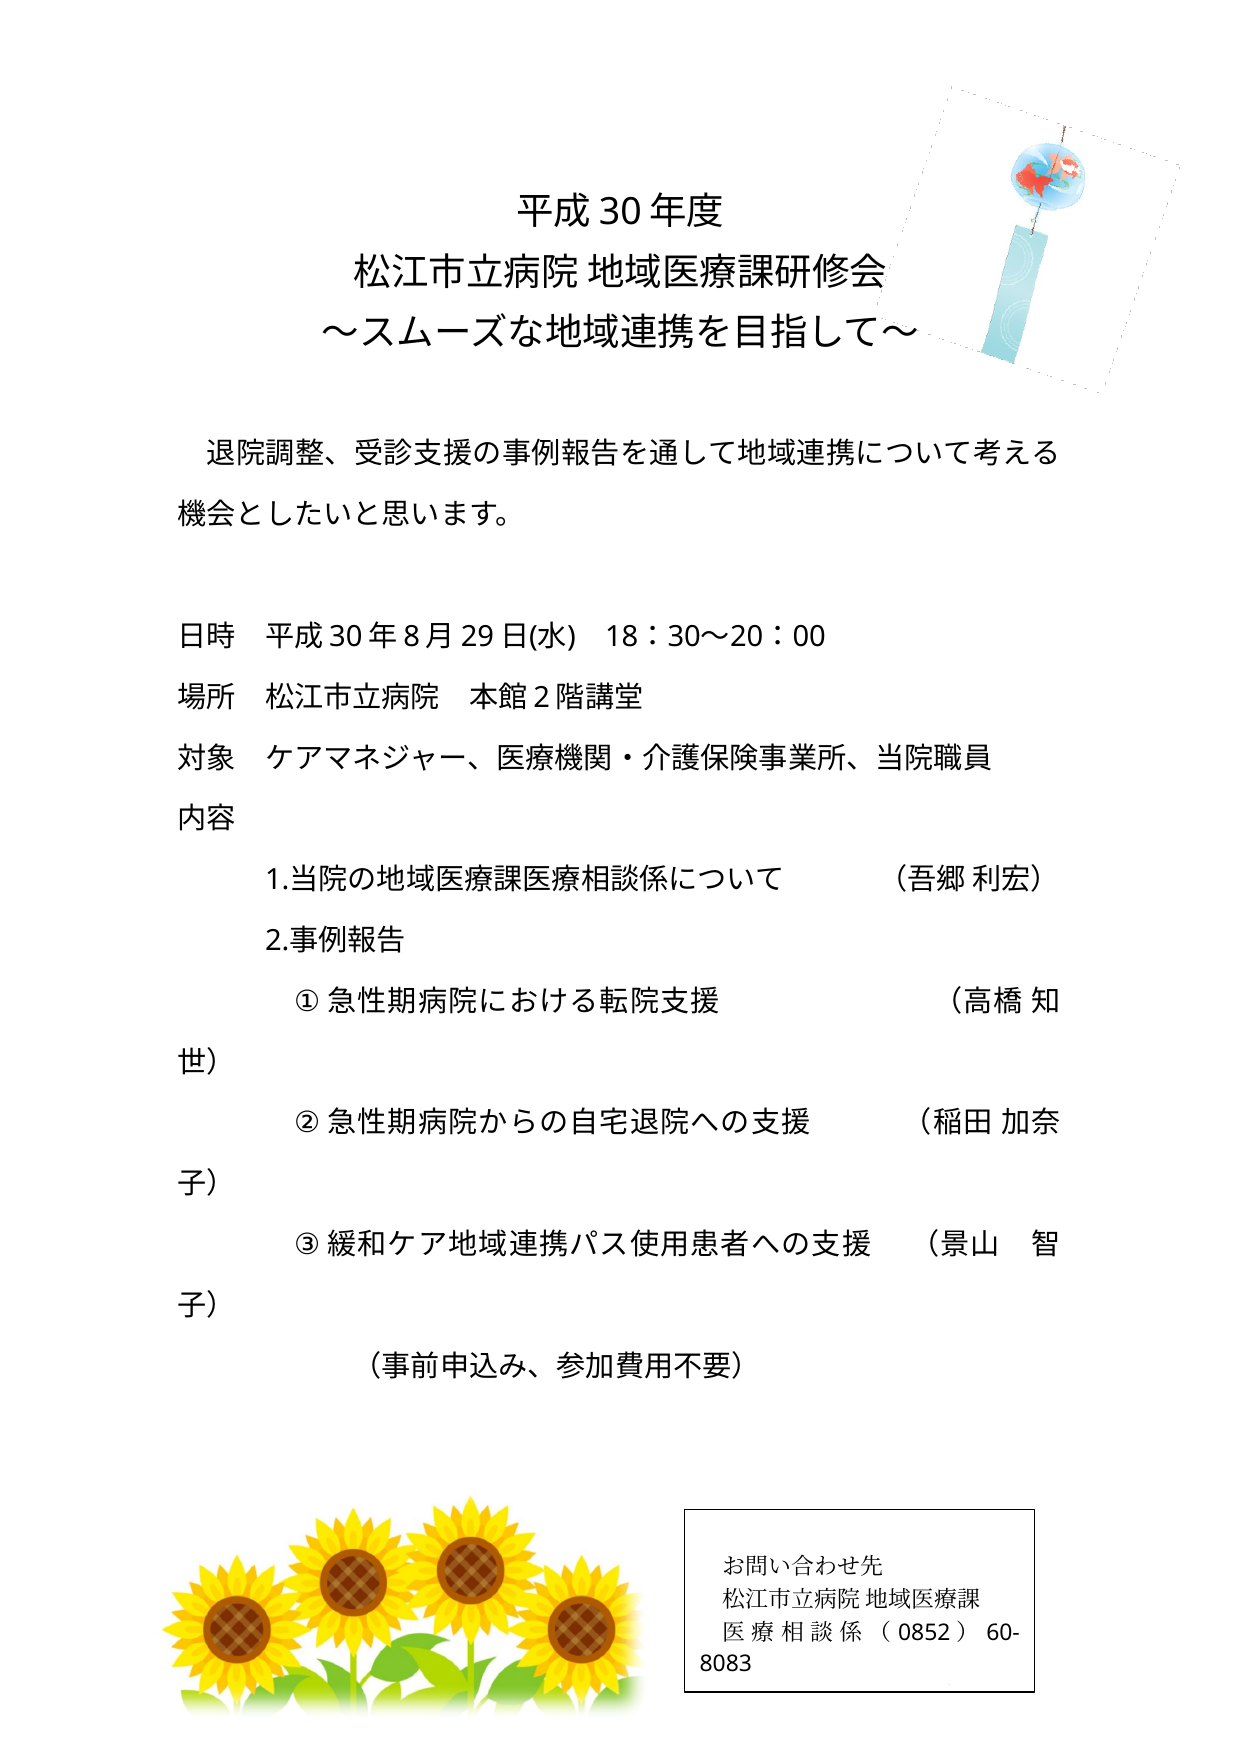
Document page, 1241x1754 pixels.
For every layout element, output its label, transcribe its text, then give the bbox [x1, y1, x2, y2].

text ～スムーズな地域連携を目指して～ [177, 299, 1063, 360]
text 内容 [177, 786, 1063, 847]
text 対象 ケアマネジャー、医療機関・介護保険事業所、当院職員 [177, 725, 1063, 786]
text ②急性期病院からの自宅退院への支援 （稲田 加奈子） [177, 1090, 1063, 1212]
picture [921, 87, 1180, 393]
text （事前申込み、参加費用不要） [177, 1333, 1063, 1394]
text 平成30年度 [177, 177, 1063, 238]
text ③緩和ケア地域連携パス使用患者への支援 （景山 智子） [177, 1212, 1063, 1333]
picture [61, 1503, 620, 1690]
text ①急性期病院における転院支援 （高橋 知世） [177, 968, 1063, 1090]
text 2.事例報告 [177, 907, 1063, 968]
text 退院調整、受診支援の事例報告を通して地域連携について考える機会としたいと思います。 [177, 421, 1063, 542]
text 場所 松江市立病院 本館2階講堂 [177, 664, 1063, 725]
text 1.当院の地域医療課医療相談係について （吾郷 利宏） [177, 847, 1063, 907]
text 松江市立病院 地域医療課研修会 [177, 238, 1063, 299]
text 日時 平成30年8月29日(水) 18：30～20：00 [177, 603, 1063, 664]
